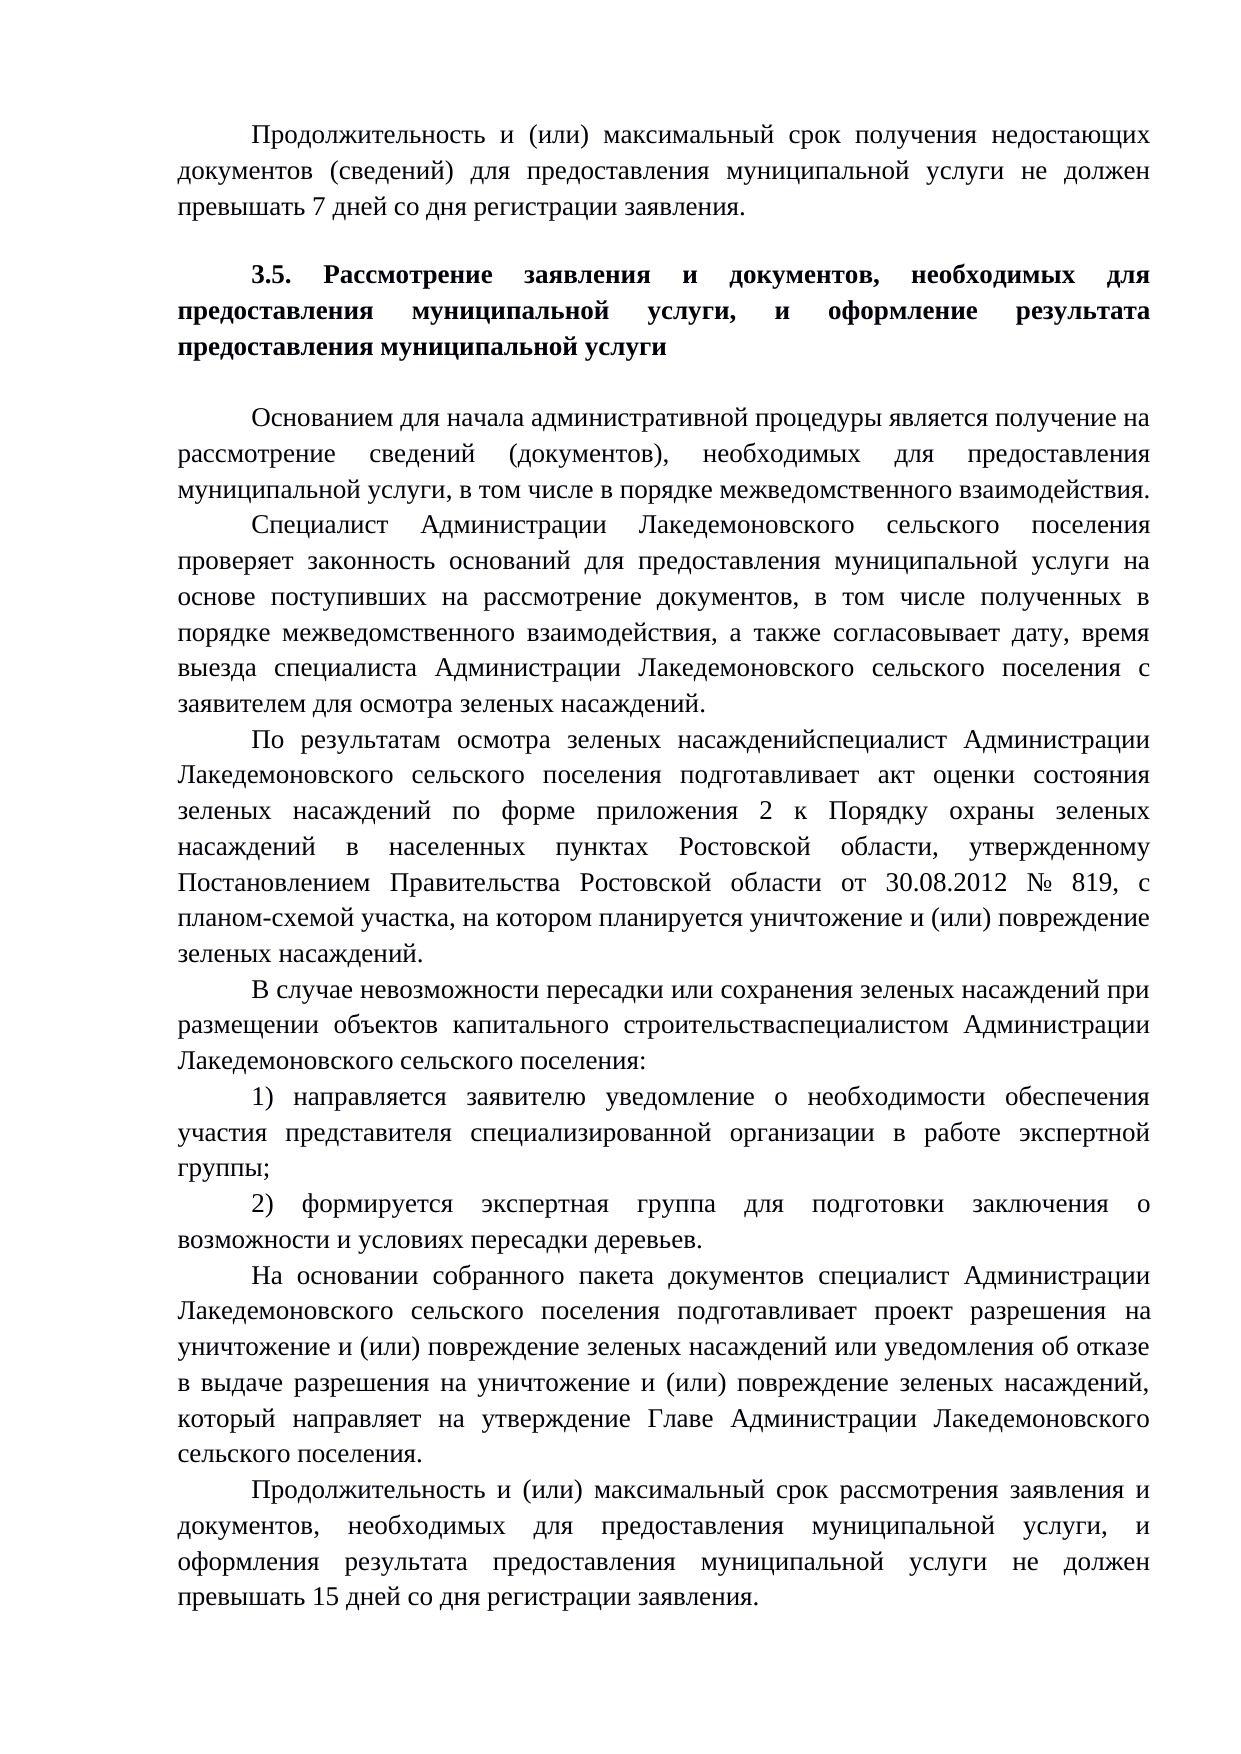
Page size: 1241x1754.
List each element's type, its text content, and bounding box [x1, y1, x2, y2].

text 1) направляется заявителю уведомление о необходимости обеспечения участия представителя специализированной организации в работе экспертной группы; [177, 1080, 1151, 1183]
text Продолжительность и (или) максимальный срок получения недостающих документов (сведений) для предоставления муниципальной услуги не должен превышать 7 дней со дня регистрации заявления. [177, 118, 1151, 221]
text 2) формируется экспертная группа для подготовки заключения о возможности и условиях пересадки деревьев. [177, 1187, 1151, 1254]
text По результатам осмотра зеленых насажденийспециалист Администрации Лакедемоновского сельского поселения подготавливает акт оценки состояния зеленых насаждений по форме приложения 2 к Порядку охраны зеленых насаждений в населенных пунктах Ростовской области, утвержденному Постановлением Правительства Ростовской области от 30.08.2012 № 819, с планом-схемой участка, на котором планируется уничтожение и (или) повреждение зеленых насаждений. [177, 723, 1151, 968]
text Продолжительность и (или) максимальный срок рассмотрения заявления и документов, необходимых для предоставления муниципальной услуги, и оформления результата предоставления муниципальной услуги не должен превышать 15 дней со дня регистрации заявления. [177, 1473, 1151, 1611]
text 3.5. Рассмотрение заявления и документов, необходимых для предоставления муниципальной услуги, и оформление результата предоставления муниципальной услуги [177, 258, 1151, 361]
text Специалист Администрации Лакедемоновского сельского поселения проверяет законность оснований для предоставления муниципальной услуги на основе поступивших на рассмотрение документов, в том числе полученных в порядке межведомственного взаимодействия, а также согласовывает дату, время выезда специалиста Администрации Лакедемоновского сельского поселения с заявителем для осмотра зеленых насаждений. [177, 508, 1151, 718]
text Основанием для начала административной процедуры является получение на рассмотрение сведений (документов), необходимых для предоставления муниципальной услуги, в том числе в порядке межведомственного взаимодействия. [177, 401, 1151, 504]
text В случае невозможности пересадки или сохранения зеленых насаждений при размещении объектов капитального строительстваспециалистом Администрации Лакедемоновского сельского поселения: [177, 973, 1151, 1076]
text На основании собранного пакета документов специалист Администрации Лакедемоновского сельского поселения подготавливает проект разрешения на уничтожение и (или) повреждение зеленых насаждений или уведомления об отказе в выдаче разрешения на уничтожение и (или) повреждение зеленых насаждений, который направляет на утверждение Главе Администрации Лакедемоновского сельского поселения. [177, 1259, 1151, 1468]
